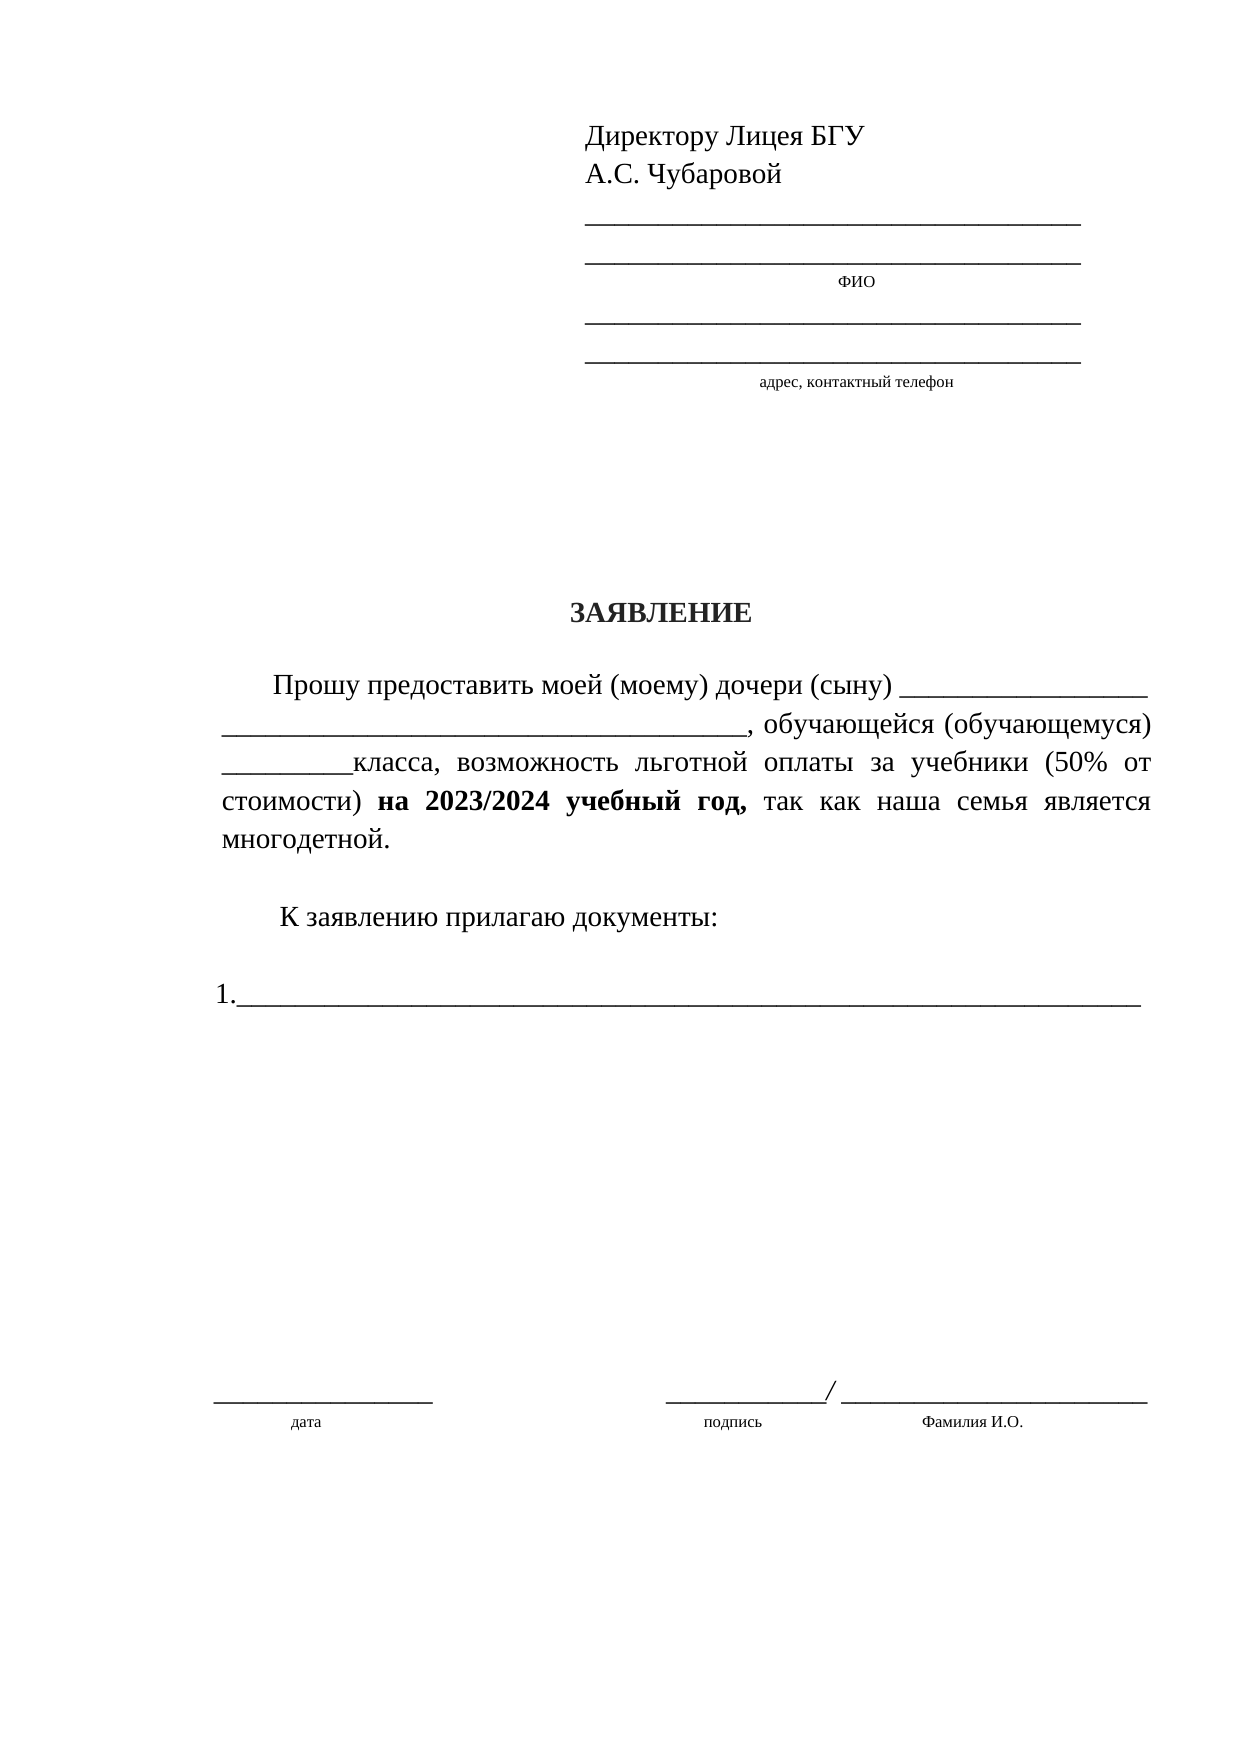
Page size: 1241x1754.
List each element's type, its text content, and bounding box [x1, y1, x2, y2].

text Прошу предоставить моей (моему) дочери (сыну) _________________ [222, 667, 1152, 701]
text дата подпись Фамилия И.О. [177, 1412, 1152, 1431]
text 1.______________________________________________________________ [215, 976, 1152, 1009]
table_header Директору Лицея БГУ А.С. Чубаровой __________________________________ __________________________________ ФИО __________________________________ __________________________________ адрес, контактный телефон [574, 118, 1139, 470]
text _______________ ___________/ _____________________ [177, 1373, 1152, 1407]
text К заявлению прилагаю документы: [177, 899, 1152, 932]
text ЗАЯВЛЕНИЕ [503, 595, 819, 629]
text ____________________________________, обучающейся (обучающемуся) _________класса, возможность льготной оплаты за учебники (50% от стоимости) на 2023/2024 учебный год, так как наша семья является многодетной. [222, 706, 1152, 855]
